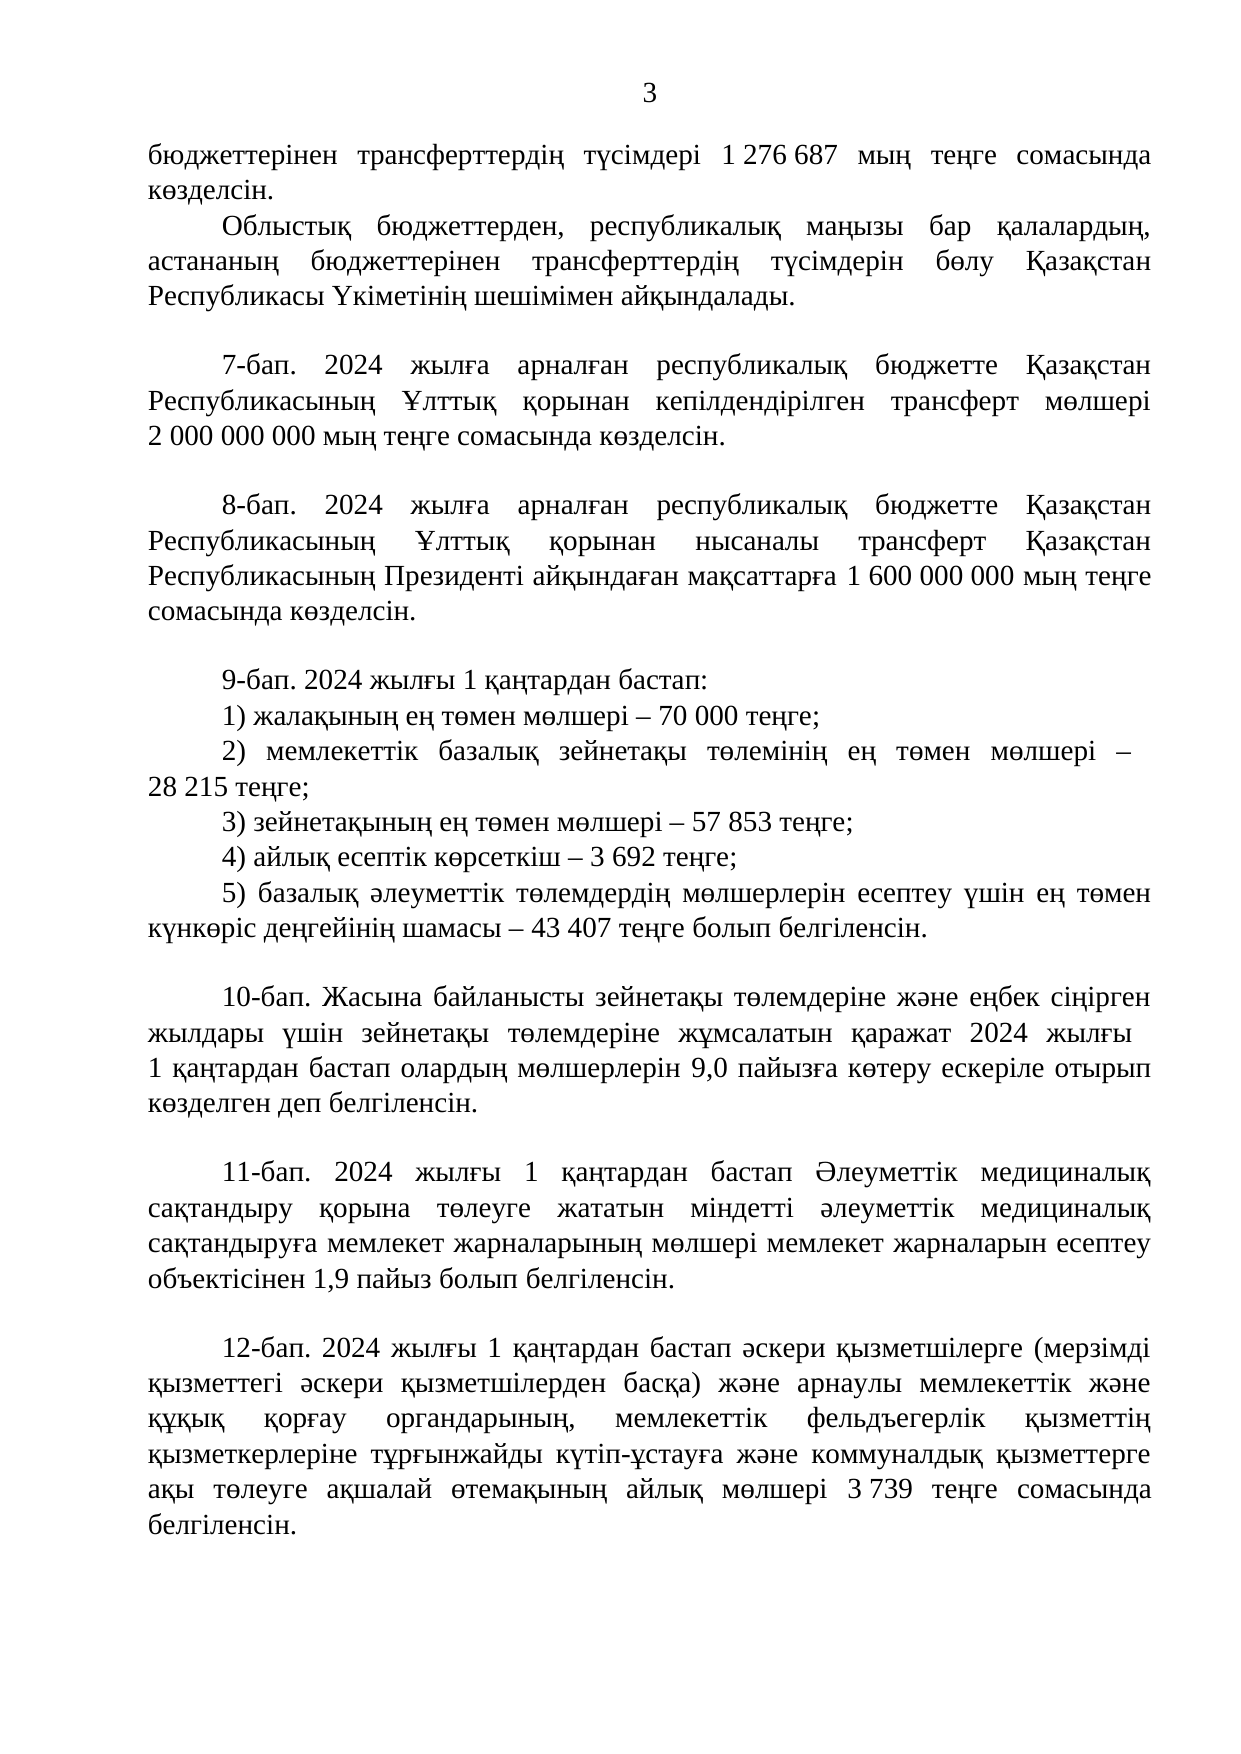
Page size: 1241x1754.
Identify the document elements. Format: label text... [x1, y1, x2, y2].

text 9-бап. 2024 жылғы 1 қаңтардан бастап: [148, 661, 1152, 697]
text 11-бап. 2024 жылғы 1 қаңтардан бастап Әлеуметтік медициналық сақтандыру қорына төлеуге жататын міндетті әлеуметтік медициналық сақтандыруға мемлекет жарналарының мөлшері мемлекет жарналарын есептеу объектісінен 1,9 пайыз болып белгiленсiн. [148, 1153, 1152, 1295]
text 5) базалық әлеуметтiк төлемдердiң мөлшерлерiн есептеу үшiн ең төмен күнкөрiс деңгейiнiң шамасы – 43 407 теңге болып белгiленсiн. [148, 874, 1152, 945]
text Облыстық бюджеттерден, республикалық маңызы бар қалалардың, астананың бюджеттерінен трансферттердің түсімдерін бөлу Қазақстан Республикасы Үкіметінің шешімімен айқындалады. [148, 207, 1152, 313]
text 1) жалақының ең төмен мөлшерi – 70 000 теңге; [148, 697, 1152, 732]
text 10-бап. Жасына байланысты зейнетақы төлемдеріне және еңбек сіңірген жылдары үшін зейнетақы төлемдеріне жұмсалатын қаражат 2024 жылғы 1 қаңтардан бастап олардың мөлшерлерін 9,0 пайызға көтеру ескеріле отырып көзделген деп белгіленсін. [148, 978, 1152, 1120]
text 7-бап. 2024 жылға арналған республикалық бюджетте Қазақстан Республикасының Ұлттық қорынан кепiлдендірiлген трансферт мөлшерi 2 000 000 000 мың теңге сомасында көзделсiн. [148, 346, 1152, 453]
text 12-бап. 2024 жылғы 1 қаңтардан бастап әскери қызметшілерге (мерзiмдi қызметтегі әскери қызметшілерден басқа) және арнаулы мемлекеттік және құқық қорғау органдарының, мемлекеттік фельдъегерлік қызметтің қызметкерлеріне тұрғынжайды күтіп-ұстауға және коммуналдық қызметтерге ақы төлеуге ақшалай өтемақының айлық мөлшерi 3 739 теңге сомасында белгiленсiн. [148, 1329, 1152, 1541]
text 3) зейнетақының ең төмен мөлшерi – 57 853 теңге; [148, 803, 1152, 838]
text 8-бап. 2024 жылға арналған республикалық бюджетте Қазақстан Республикасының Ұлттық қорынан нысаналы трансферт Қазақстан Республикасының Президенті айқындаған мақсаттарға 1 600 000 000 мың теңге сомасында көзделсін. [148, 486, 1152, 628]
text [148, 136, 1152, 207]
text 4) айлық есептiк көрсеткiш – 3 692 теңге; [148, 838, 1152, 874]
text 2) мемлекеттік базалық зейнетақы төлемінің ең төмен мөлшері – 28 215 теңге; [148, 732, 1152, 803]
